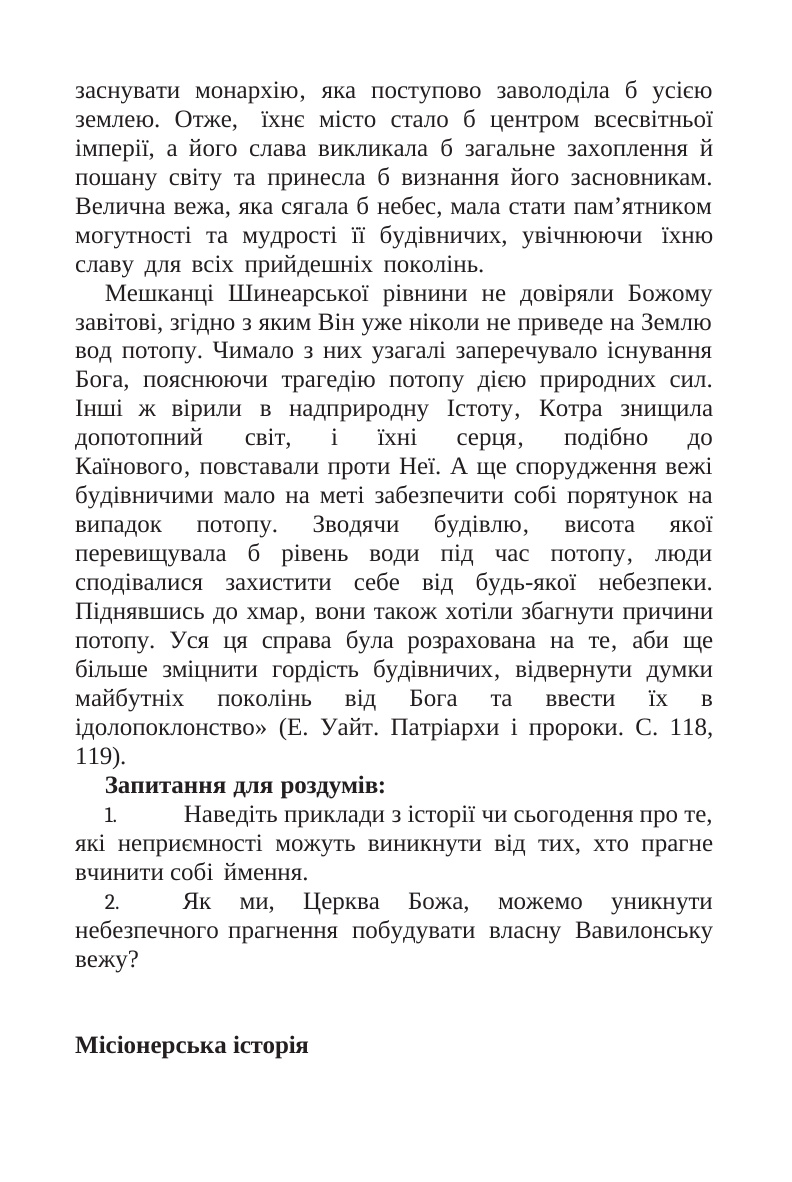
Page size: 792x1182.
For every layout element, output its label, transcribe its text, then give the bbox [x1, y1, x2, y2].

list Як ми, Церква Божа, можемо уникнути небезпечного прагнення побудувати власну Вавилонську вежу? [75, 886, 713, 972]
text Місіонерська історія [75, 1030, 717, 1059]
text Запитання для роздумів: [75, 770, 713, 799]
list Наведіть приклади з історії чи сьогодення про те, які неприємності можуть виникнути від тих, хто прагне вчинити собі ймення. [75, 799, 713, 886]
text Мешканці Шинеарської рівнини не довіряли Божому завітові, згідно з яким Він уже ніколи не приведе на Землю вод потопу. Чимало з них узагалі заперечувало існування Бога, пояснюючи трагедію потопу дією природних сил. Інші ж вірили в надприродну Істоту‚ Котра знищила допотопний світ, і їхні серця‚ подібно до Каїнового‚ повставали проти Неї. А ще спорудження вежі будівничими мало на меті забезпечити собі порятунок на випадок потопу. Зводячи будівлю‚ висота якої перевищувала б рівень води під час потопу‚ люди сподівалися захистити себе від будь-якої небезпеки. Піднявшись до хмар‚ вони також хотіли збагнути причини потопу. Уся ця справа була розрахована на те‚ аби ще більше зміцнити гордість будівничих‚ відвернути думки майбутніх поколінь від Бога та ввести їх в ідолопоклонство» (Е. Уайт. Патріархи і пророки. С. 118, 119). [75, 278, 713, 770]
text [75, 75, 713, 277]
